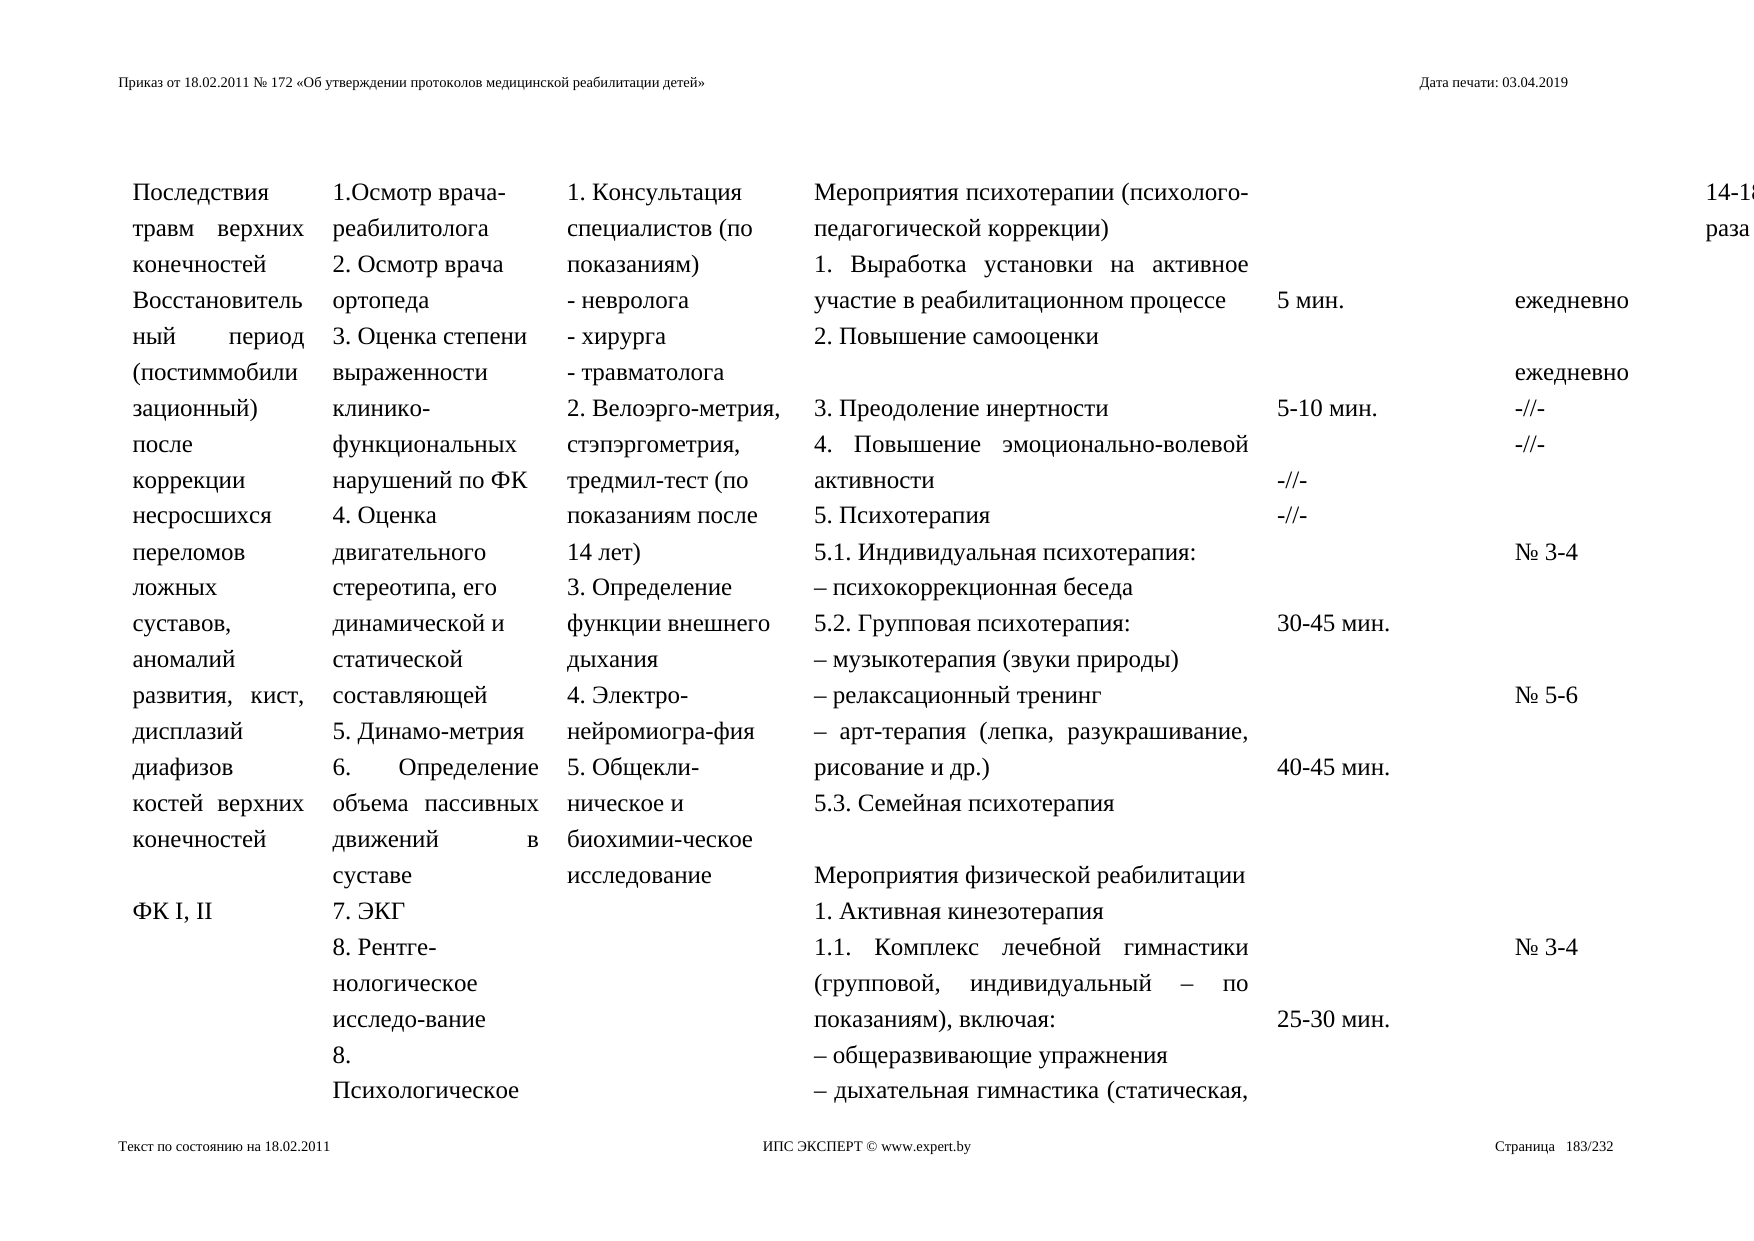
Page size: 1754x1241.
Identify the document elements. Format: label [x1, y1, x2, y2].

table_cell [118, 177, 318, 1111]
table_cell [1691, 177, 1754, 1111]
table_cell [318, 177, 553, 1111]
table_cell [1263, 177, 1500, 1111]
table_cell [800, 177, 1263, 1111]
table_cell [553, 177, 800, 1111]
table_cell [1500, 177, 1691, 1111]
